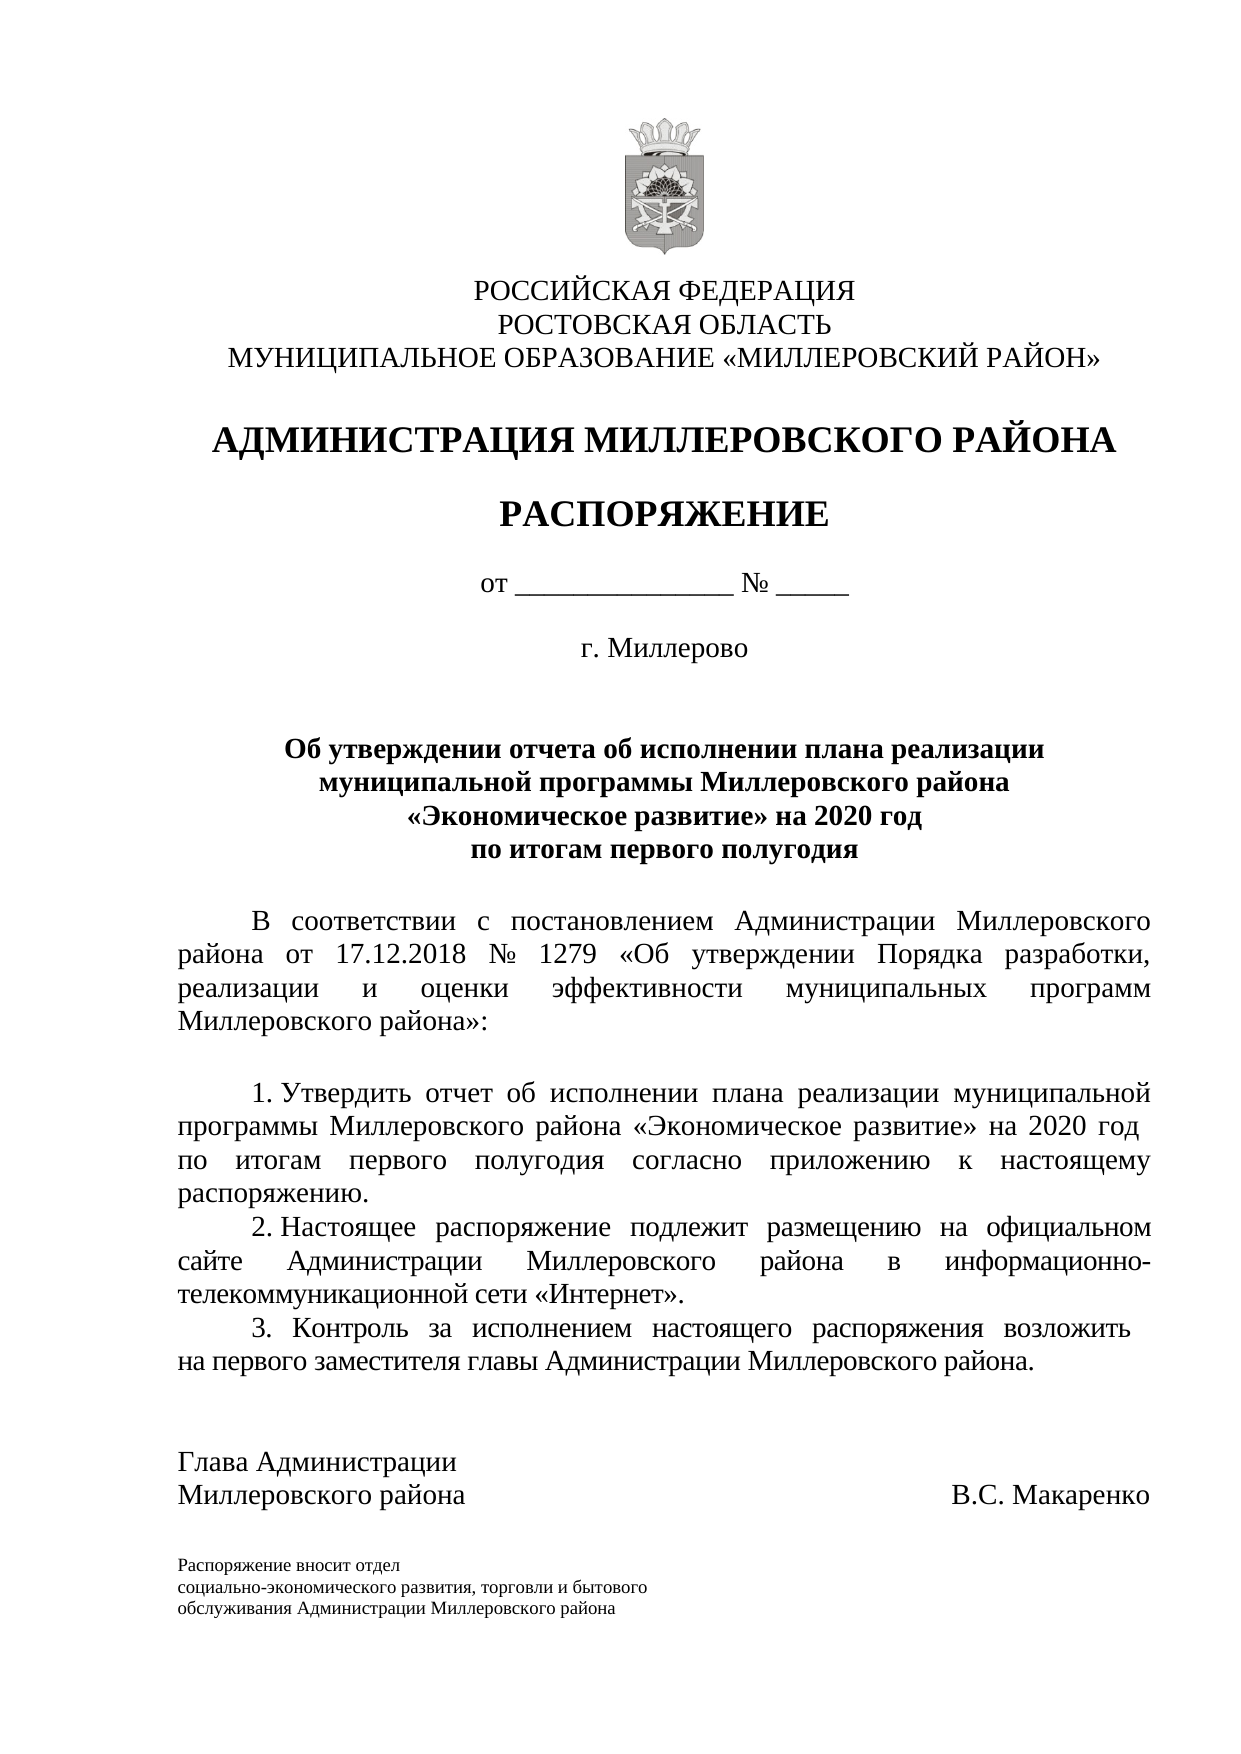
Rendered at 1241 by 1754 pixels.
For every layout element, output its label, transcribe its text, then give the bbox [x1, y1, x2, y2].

picture [625, 118, 704, 255]
text Миллеровского района В.С. Макаренко [177, 1477, 1152, 1511]
subtitle РАСПОРЯЖЕНИЕ [177, 491, 1152, 534]
text 1. Утвердить отчет об исполнении плана реализации муниципальной программы Миллеровского района «Экономическое развитие» на 2020 год по итогам первого полугодия согласно приложению к настоящему распоряжению. [177, 1075, 1152, 1209]
text РОСТОВСКАЯ ОБЛАСТЬ [177, 307, 1152, 340]
text 2. Настоящее распоряжение подлежит размещению на официальном сайте Администрации Миллеровского района в информационно-телекоммуникационной сети «Интернет». [177, 1209, 1152, 1310]
text Распоряжение вносит отдел [177, 1554, 1152, 1576]
text от _______________ _____ [177, 566, 1152, 599]
text социально-экономического развития, торговли и бытового [177, 1576, 1152, 1597]
text Глава Администрации [177, 1444, 1152, 1477]
text муниципальной программы Миллеровского района [177, 764, 1152, 798]
text РОССИЙСКАЯ ФЕДЕРАЦИЯ [177, 273, 1152, 307]
text 3. Контроль за исполнением настоящего распоряжения возложить на первого заместителя главы Администрации Миллеровского района. [177, 1310, 1152, 1377]
text по итогам первого полугодия [177, 832, 1152, 865]
text г. Миллерово [177, 630, 1152, 664]
text В соответствии с постановлением Администрации Миллеровского района от 17.12.2018 № 1279 «Об утверждении Порядка разработки, реализации и оценки эффективности муниципальных программ Миллеровского района»: [177, 903, 1152, 1037]
subtitle АДМИНИСТРАЦИЯ МИЛЛЕРОВСКОГО РАЙОНА [177, 417, 1152, 460]
text Об утверждении отчета об исполнении плана реализации [177, 731, 1152, 764]
text «Экономическое развитие» на 2020 год [177, 798, 1152, 832]
text обслуживания Администрации Миллеровского района [177, 1597, 1152, 1619]
text МУНИЦИПАЛЬНОЕ ОБРАЗОВАНИЕ «МИЛЛЕРОВСКИЙ РАЙОН» [177, 340, 1152, 374]
